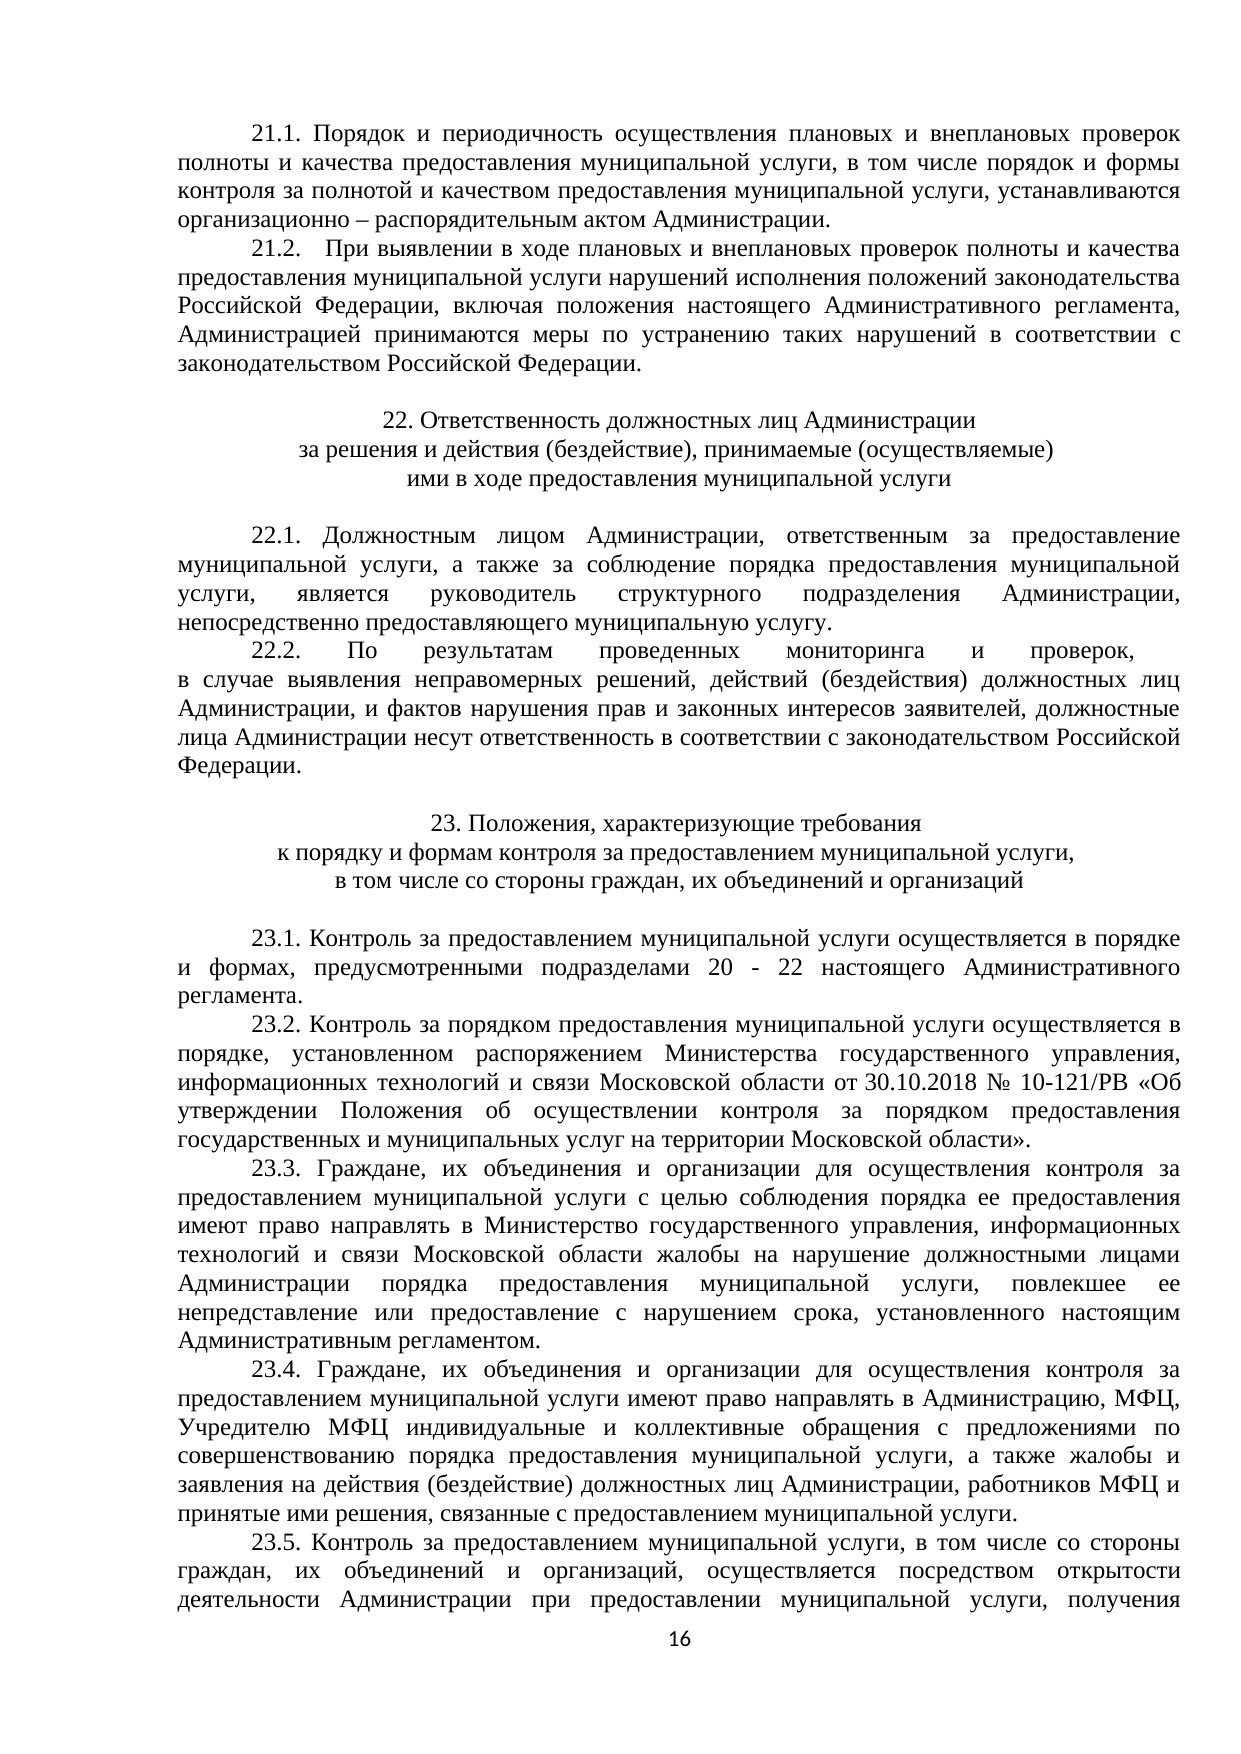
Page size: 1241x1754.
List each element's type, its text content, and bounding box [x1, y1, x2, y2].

list 22.1. Должностным лицом Администрации, ответственным за предоставление муниципальной услуги, а также за соблюдение порядка предоставления муниципальной услуги, является руководитель структурного подразделения Администрации, непосредственно предоставляющего муниципальную услугу. [177, 521, 1181, 636]
text 21.1. Порядок и периодичность осуществления плановых и внеплановых проверок полноты и качества предоставления муниципальной услуги, в том числе порядок и формы контроля за полнотой и качеством предоставления муниципальной услуги, устанавливаются организационно – распорядительным актом Администрации. [177, 118, 1181, 233]
text 22. Ответственность должностных лиц Администрации за решения и действия (бездействие), принимаемые (осуществляемые) ими в ходе предоставления муниципальной услуги [177, 406, 1181, 492]
text 23.2. Контроль за порядком предоставления муниципальной услуги осуществляется в порядке, установленном распоряжением Министерства государственного управления, информационных технологий и связи Московской области от 30.10.2018 № 10-121/РВ «Об утверждении Положения об осуществлении контроля за порядком предоставления государственных и муниципальных услуг на территории Московской области». [177, 1009, 1181, 1153]
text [177, 1527, 1181, 1613]
text 23.3. Граждане, их объединения и организации для осуществления контроля за предоставлением муниципальной услуги с целью соблюдения порядка ее предоставления имеют право направлять в Министерство государственного управления, информационных технологий и связи Московской области жалобы на нарушение должностными лицами Администрации порядка предоставления муниципальной услуги, повлекшее ее непредставление или предоставление с нарушением срока, установленного настоящим Административным регламентом. [177, 1153, 1181, 1354]
list 23.1. Контроль за предоставлением муниципальной услуги осуществляется в порядке и формах, предусмотренными подразделами 20 - 22 настоящего Административного регламента. [177, 923, 1181, 1009]
list 22.2. По результатам проведенных мониторинга и проверок, в случае выявления неправомерных решений, действий (бездействия) должностных лиц Администрации, и фактов нарушения прав и законных интересов заявителей, должностные лица Администрации несут ответственность в соответствии с законодательством Российской Федерации. [177, 636, 1181, 779]
text 23.4. Граждане, их объединения и организации для осуществления контроля за предоставлением муниципальной услуги имеют право направлять в Администрацию, МФЦ, Учредителю МФЦ индивидуальные и коллективные обращения с предложениями по совершенствованию порядка предоставления муниципальной услуги, а также жалобы и заявления на действия (бездействие) должностных лиц Администрации, работников МФЦ и принятые ими решения, связанные с предоставлением муниципальной услуги. [177, 1354, 1181, 1527]
text 23. Положения, характеризующие требования к порядку и формам контроля за предоставлением муниципальной услуги, в том числе со стороны граждан, их объединений и организаций [177, 808, 1181, 894]
text 21.2. При выявлении в ходе плановых и внеплановых проверок полноты и качества предоставления муниципальной услуги нарушений исполнения положений законодательства Российской Федерации, включая положения настоящего Административного регламента, Администрацией принимаются меры по устранению таких нарушений в соответствии с законодательством Российской Федерации. [177, 233, 1181, 377]
